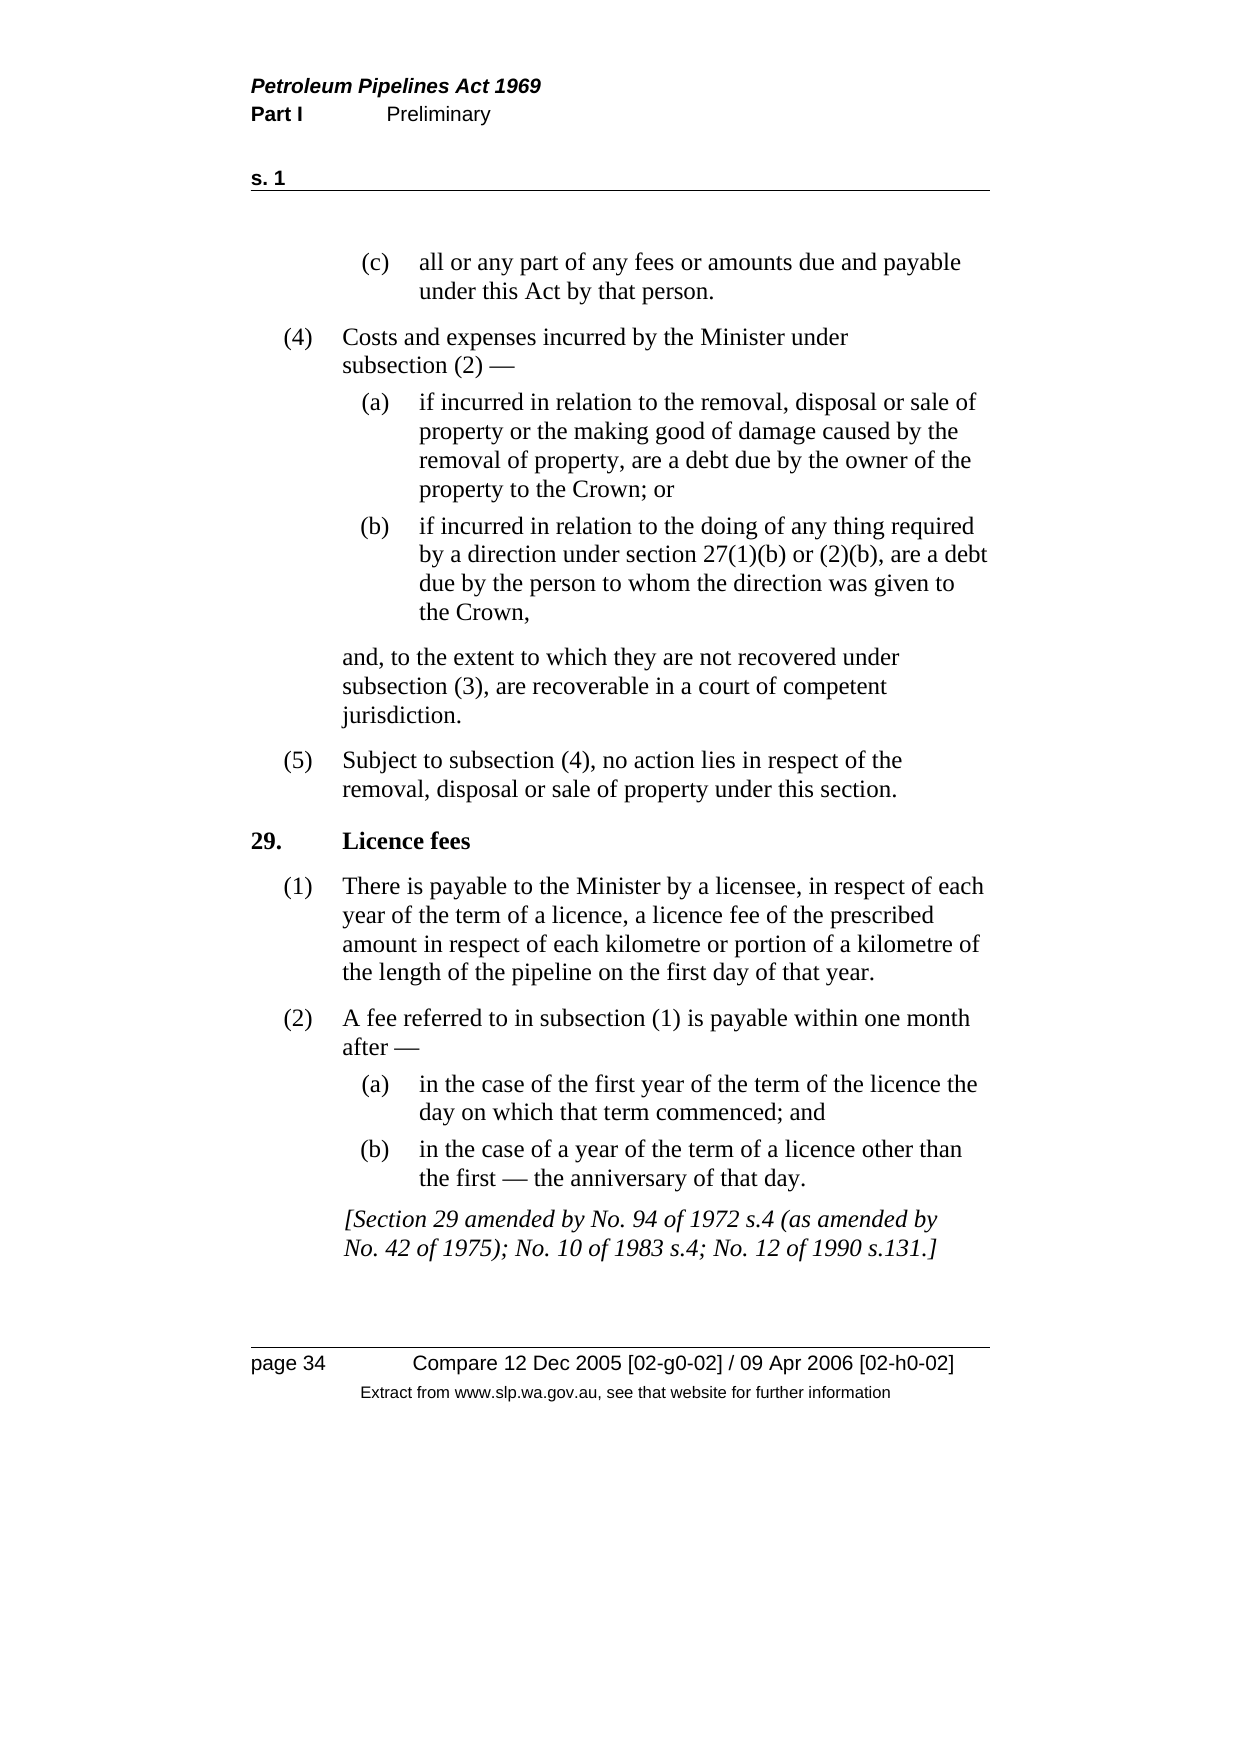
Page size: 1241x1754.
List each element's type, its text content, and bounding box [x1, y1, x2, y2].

text (4) Costs and expenses incurred by the Minister under subsection (2) — [251, 322, 990, 379]
text (1) There is payable to the Minister by a licensee, in respect of each year of the term of a licence, a licence fee of the prescribed amount in respect of each kilometre or portion of a kilometre of the length of the pipeline on the first day of that year. [251, 871, 990, 986]
text (b) if incurred in relation to the doing of any thing required by a direction under section 27(1)(b) or (2)(b), are a debt due by the person to whom the direction was given to the Crown, [251, 511, 990, 626]
text (b) in the case of a year of the term of a licence other than the first — the anniversary of that day. [251, 1134, 990, 1192]
text (a) if incurred in relation to the removal, disposal or sale of property or the making good of damage caused by the removal of property, are a debt due by the owner of the property to the Crown; or [251, 387, 990, 502]
text (c) all or any part of any fees or amounts due and payable under this Act by that person. [251, 247, 990, 305]
text [Section 29 amended by No. 94 of 1972 s.4 (as amended by No. 42 of 1975); No. 10 of 1983 s.4; No. 12 of 1990 s.131.] [251, 1204, 990, 1262]
subtitle 29. Licence fees [251, 826, 990, 854]
text and, to the extent to which they are not recovered under subsection (3), are recoverable in a court of competent jurisdiction. [251, 642, 990, 729]
text (2) A fee referred to in subsection (1) is payable within one month after — [251, 1003, 990, 1060]
text (a) in the case of the first year of the term of the licence the day on which that term commenced; and [251, 1069, 990, 1126]
text (5) Subject to subsection (4), no action lies in respect of the removal, disposal or sale of property under this section. [251, 745, 990, 803]
